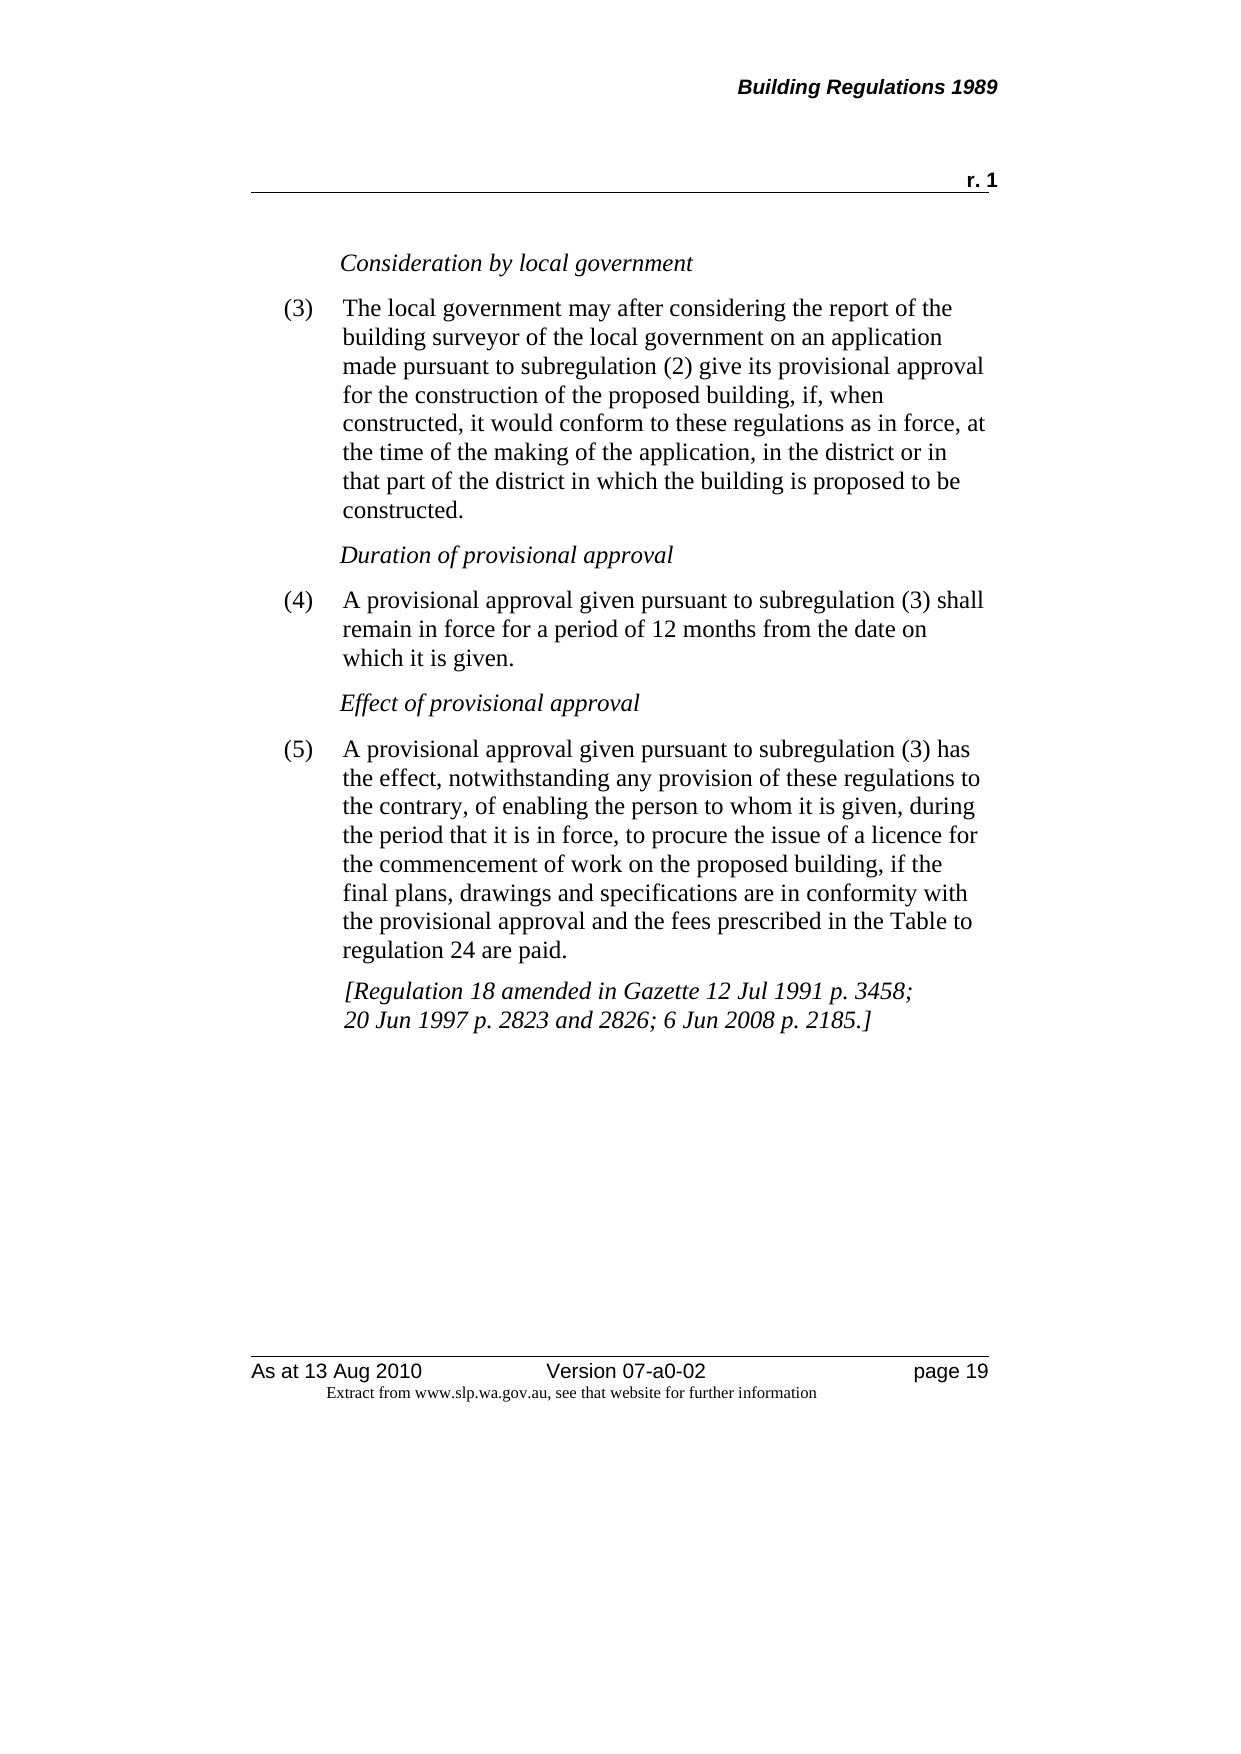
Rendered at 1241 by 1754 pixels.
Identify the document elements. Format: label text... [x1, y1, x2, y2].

subtitle Duration of provisional approval [251, 540, 989, 569]
subtitle Effect of provisional approval [251, 688, 989, 717]
text (4) A provisional approval given pursuant to subregulation (3) shall remain in force for a period of 12 months from the date on which it is given. [251, 586, 989, 672]
subtitle Consideration by local government [251, 248, 989, 277]
text [Regulation 18 amended in Gazette 12 Jul 1991 p. 3458; 20 Jun 1997 p. 2823 and 2826; 6 Jun 2008 p. 2185.] [251, 976, 989, 1034]
text (3) The local government may after considering the report of the building surveyor of the local government on an application made pursuant to subregulation (2) give its provisional approval for the construction of the proposed building, if, when constructed, it would conform to these regulations as in force, at the time of the making of the application, in the district or in that part of the district in which the building is proposed to be constructed. [251, 293, 989, 523]
text (5) A provisional approval given pursuant to subregulation (3) has the effect, notwithstanding any provision of these regulations to the contrary, of enabling the person to whom it is given, during the period that it is in force, to procure the issue of a licence for the commencement of work on the proposed building, if the final plans, drawings and specifications are in conformity with the provisional approval and the fees prescribed in the Table to regulation 24 are paid. [251, 734, 989, 964]
